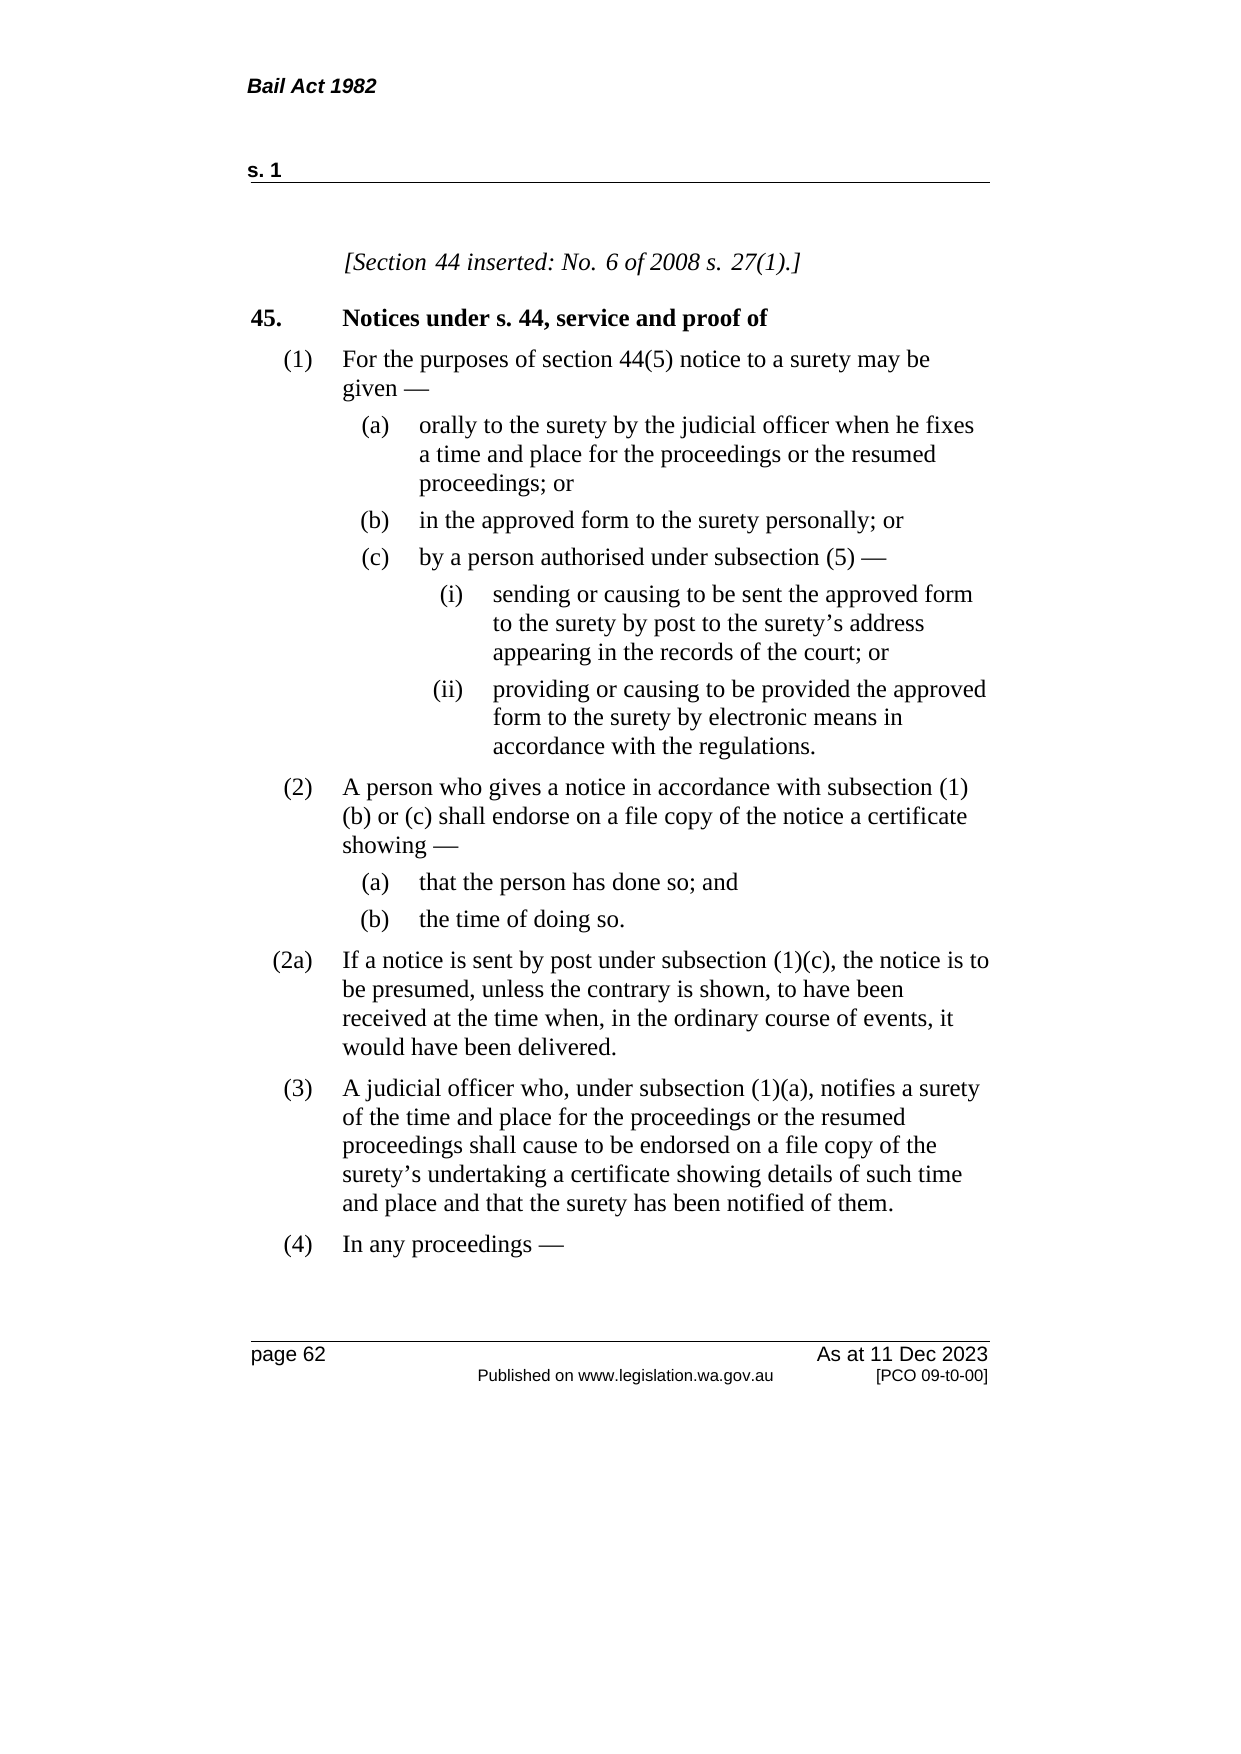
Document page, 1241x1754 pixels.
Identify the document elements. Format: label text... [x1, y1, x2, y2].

text (c) by a person authorised under subsection (5) — [251, 542, 990, 571]
text (b) the time of doing so. [251, 904, 990, 933]
text (ii) providing or causing to be provided the approved form to the surety by electronic means in accordance with the regulations. [251, 674, 990, 760]
text (i) sending or causing to be sent the approved form to the surety by post to the surety’s address appearing in the records of the court; or [251, 579, 990, 665]
text (a) that the person has done so; and [251, 867, 990, 896]
text (2a) If a notice is sent by post under subsection (1)(c), the notice is to be presumed, unless the contrary is shown, to have been received at the time when, in the ordinary course of events, it would have been delivered. [251, 945, 990, 1060]
text (a) orally to the surety by the judicial officer when he fixes a time and place for the proceedings or the resumed proceedings; or [251, 410, 990, 497]
text (2) A person who gives a notice in accordance with subsection (1)(b) or (c) shall endorse on a file copy of the notice a certificate showing — [251, 772, 990, 859]
text (4) In any proceedings — [251, 1229, 990, 1258]
text (3) A judicial officer who, under subsection (1)(a), notifies a surety of the time and place for the proceedings or the resumed proceedings shall cause to be endorsed on a file copy of the surety’s undertaking a certificate showing details of such time and place and that the surety has been notified of them. [251, 1073, 990, 1217]
text [Section 44 inserted: No. 6 of 2008 s. 27(1).] [251, 247, 990, 276]
text (1) For the purposes of section 44(5) notice to a surety may be given — [251, 344, 990, 402]
text (b) in the approved form to the surety personally; or [251, 505, 990, 534]
subtitle 45. Notices under s. 44, service and proof of [251, 303, 990, 332]
